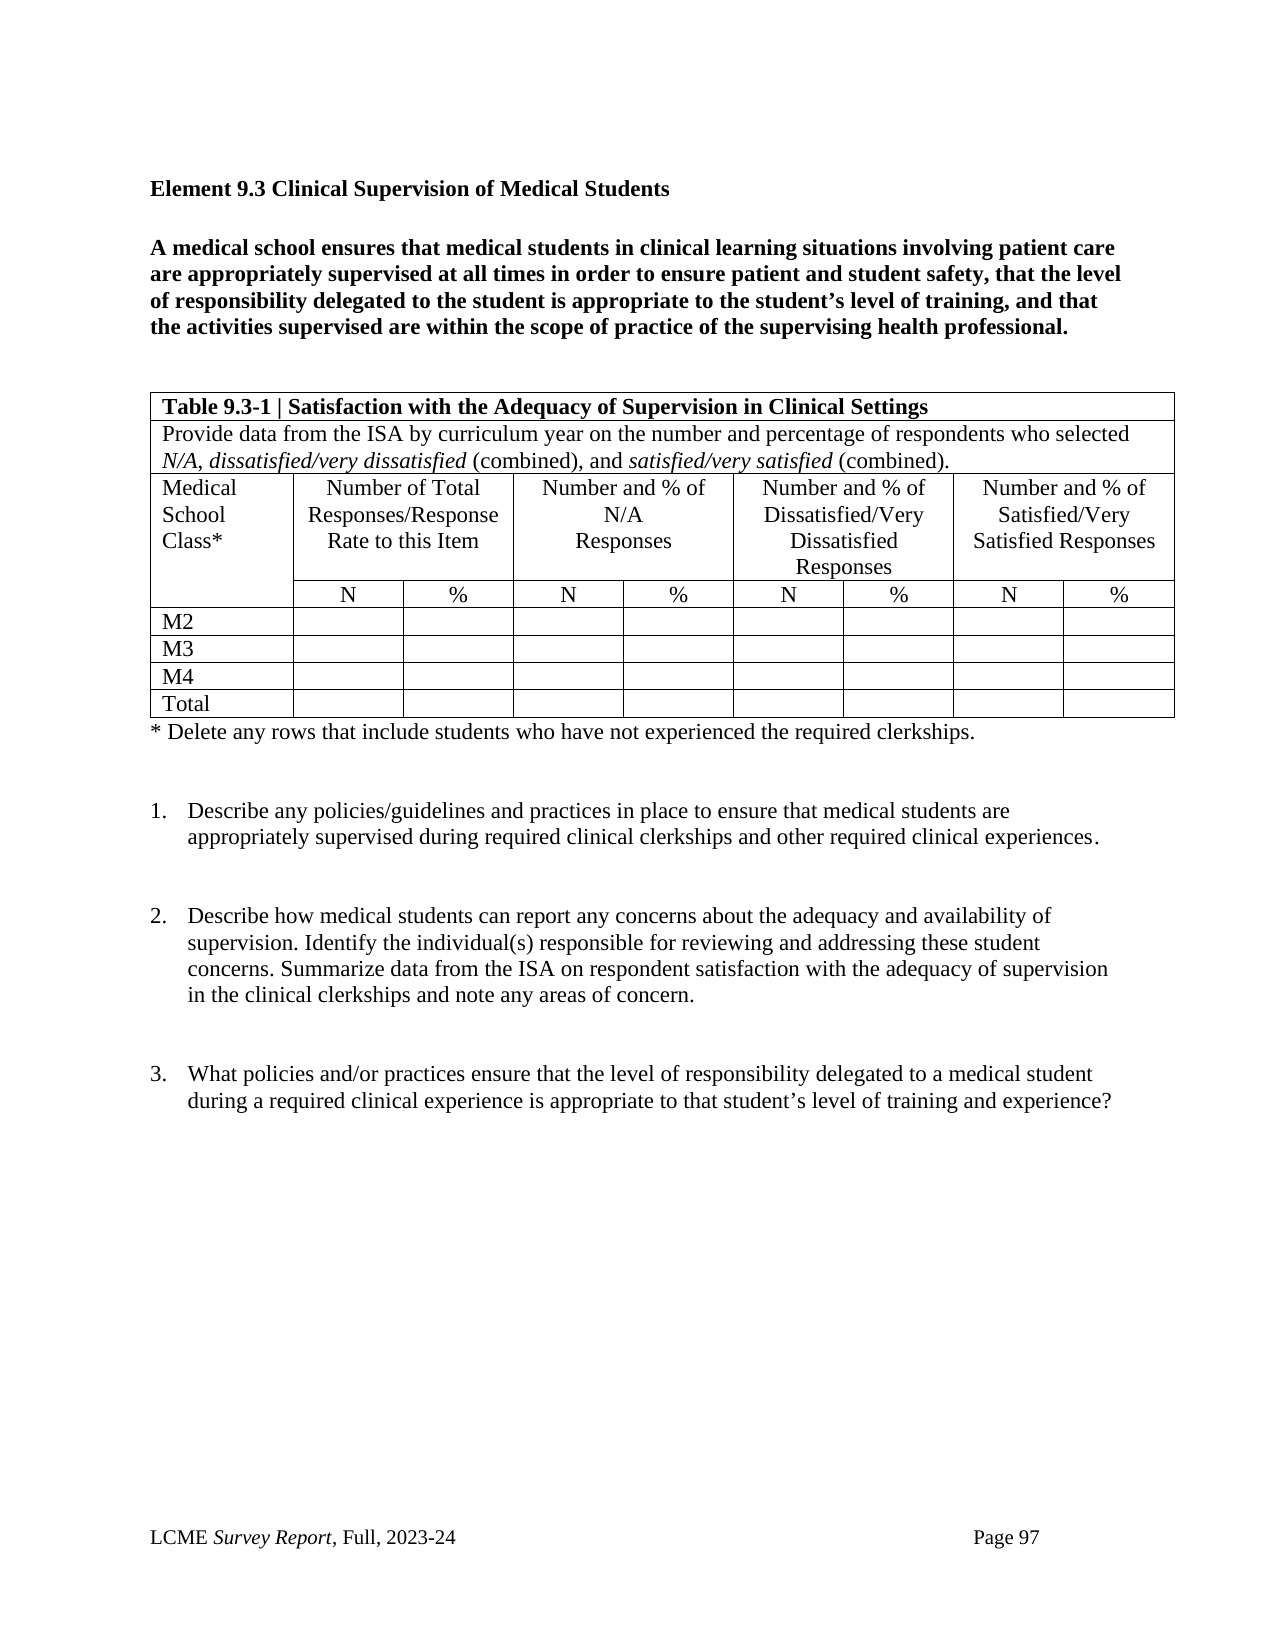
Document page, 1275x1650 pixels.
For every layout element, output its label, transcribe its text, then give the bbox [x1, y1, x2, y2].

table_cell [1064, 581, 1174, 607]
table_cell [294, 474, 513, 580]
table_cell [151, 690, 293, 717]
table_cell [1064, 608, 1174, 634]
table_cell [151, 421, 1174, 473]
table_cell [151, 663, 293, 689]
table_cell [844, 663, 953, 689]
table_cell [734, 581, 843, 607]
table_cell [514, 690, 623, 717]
list Describe how medical students can report any concerns about the adequacy and availability of supervision. Identify the individual(s) responsible for reviewing and addressing these student concerns. Summarize data from the ISA on respondent satisfaction with the adequacy of supervision in the clinical clerkships and note any areas of concern. [150, 902, 1125, 1008]
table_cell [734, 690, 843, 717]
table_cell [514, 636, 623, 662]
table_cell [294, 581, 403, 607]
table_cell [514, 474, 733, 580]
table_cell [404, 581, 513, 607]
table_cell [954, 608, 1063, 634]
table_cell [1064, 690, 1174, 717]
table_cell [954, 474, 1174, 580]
text A medical school ensures that medical students in clinical learning situations involving patient care are appropriately supervised at all times in order to ensure patient and student safety, that the level of responsibility delegated to the student is appropriate to the student’s level of training, and that the activities supervised are within the scope of practice of the supervising health professional. [150, 234, 1125, 339]
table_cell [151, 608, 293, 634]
subtitle Element 9.3 Clinical Supervision of Medical Students [150, 175, 1125, 201]
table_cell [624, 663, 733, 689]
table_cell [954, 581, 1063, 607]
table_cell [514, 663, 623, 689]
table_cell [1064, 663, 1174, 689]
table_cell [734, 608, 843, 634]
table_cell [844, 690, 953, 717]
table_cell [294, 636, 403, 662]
list Describe any policies/guidelines and practices in place to ensure that medical students are appropriately supervised during required clinical clerkships and other required clinical experiences. [150, 797, 1125, 849]
text * Delete any rows that include students who have not experienced the required clerkships. [150, 718, 1125, 744]
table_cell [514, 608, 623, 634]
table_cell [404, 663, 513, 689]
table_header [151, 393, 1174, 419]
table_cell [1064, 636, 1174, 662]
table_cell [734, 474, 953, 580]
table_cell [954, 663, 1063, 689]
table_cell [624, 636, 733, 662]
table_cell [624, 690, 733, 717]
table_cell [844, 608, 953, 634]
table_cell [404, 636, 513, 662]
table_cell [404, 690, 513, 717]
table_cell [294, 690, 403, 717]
list What policies and/or practices ensure that the level of responsibility delegated to a medical student during a required clinical experience is appropriate to that student’s level of training and experience? [150, 1060, 1125, 1113]
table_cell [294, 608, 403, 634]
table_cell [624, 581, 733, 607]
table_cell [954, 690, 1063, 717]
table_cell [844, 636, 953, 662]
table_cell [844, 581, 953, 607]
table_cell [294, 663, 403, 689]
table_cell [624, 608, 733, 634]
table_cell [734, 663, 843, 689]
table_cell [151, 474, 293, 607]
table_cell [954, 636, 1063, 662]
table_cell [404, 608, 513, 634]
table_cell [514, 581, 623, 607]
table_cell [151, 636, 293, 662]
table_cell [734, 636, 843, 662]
